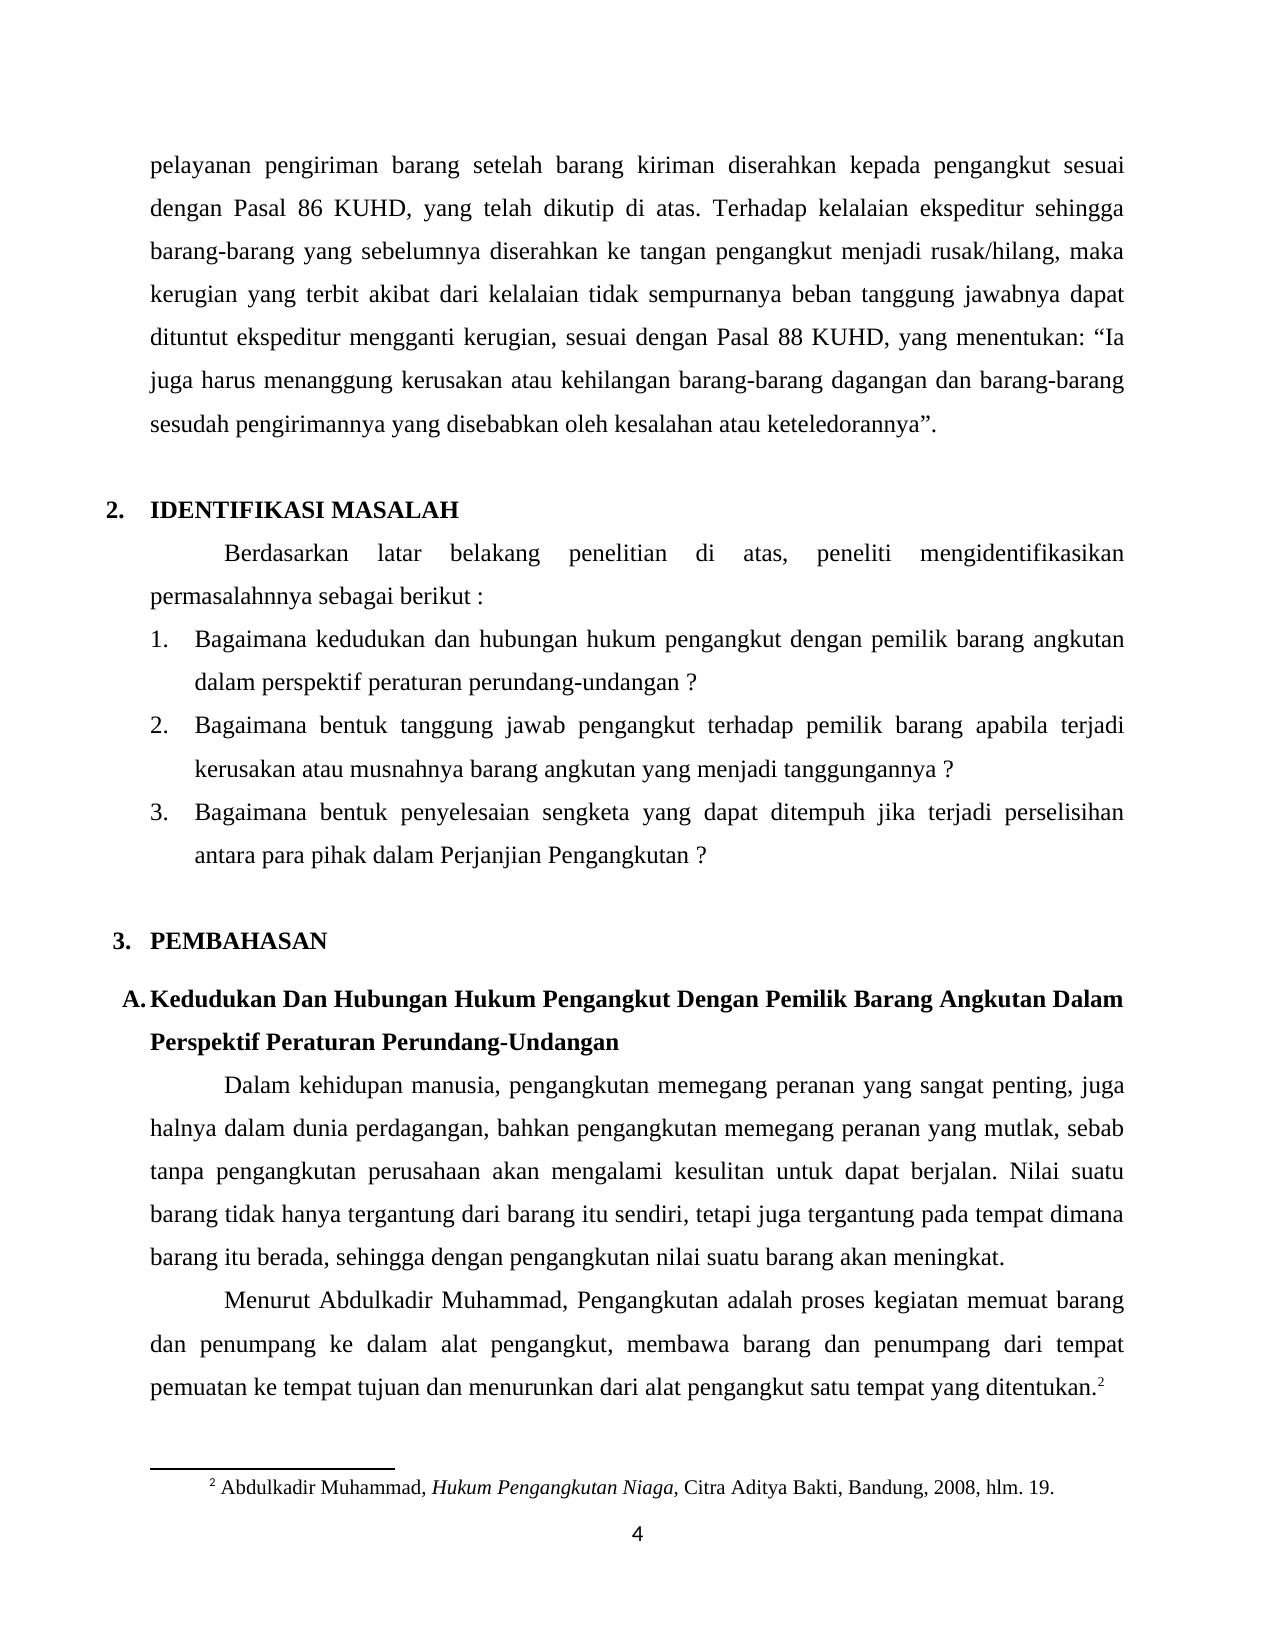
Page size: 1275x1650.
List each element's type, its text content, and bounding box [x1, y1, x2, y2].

text Berdasarkan latar belakang penelitian di atas, peneliti mengidentifikasikan permasalahnnya sebagai berikut : [150, 538, 1125, 610]
list PEMBAHASAN [112, 926, 1125, 955]
list Bagaimana bentuk tanggung jawab pengangkut terhadap pemilik barang apabila terjadi kerusakan atau musnahnya barang angkutan yang menjadi tanggungannya ? [150, 711, 1125, 782]
list Bagaimana bentuk penyelesaian sengketa yang dapat ditempuh jika terjadi perselisihan antara para pihak dalam Perjanjian Pengangkutan ? [150, 797, 1125, 869]
list Bagaimana kedudukan dan hubungan hukum pengangkut dengan pemilik barang angkutan dalam perspektif peraturan perundang-undangan ? [150, 624, 1125, 696]
list Kedudukan Dan Hubungan Hukum Pengangkut Dengan Pemilik Barang Angkutan Dalam Perspektif Peraturan Perundang-Undangan [122, 984, 1125, 1056]
list IDENTIFIKASI MASALAH [106, 495, 1125, 524]
list Menurut Abdulkadir Muhammad, Pengangkutan adalah proses kegiatan memuat barang dan penumpang ke dalam alat pengangkut, membawa barang dan penumpang dari tempat pemuatan ke tempat tujuan dan menurunkan dari alat pengangkut satu tempat yang ditentukan. [150, 1286, 1125, 1401]
list Dalam kehidupan manusia, pengangkutan memegang peranan yang sangat penting, juga halnya dalam dunia perdagangan, bahkan pengangkutan memegang peranan yang mutlak, sebab tanpa pengangkutan perusahaan akan mengalami kesulitan untuk dapat berjalan. Nilai suatu barang tidak hanya tergantung dari barang itu sendiri, tetapi juga tergantung pada tempat dimana barang itu berada, sehingga dengan pengangkutan nilai suatu barang akan meningkat. [150, 1070, 1125, 1271]
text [150, 150, 1125, 437]
